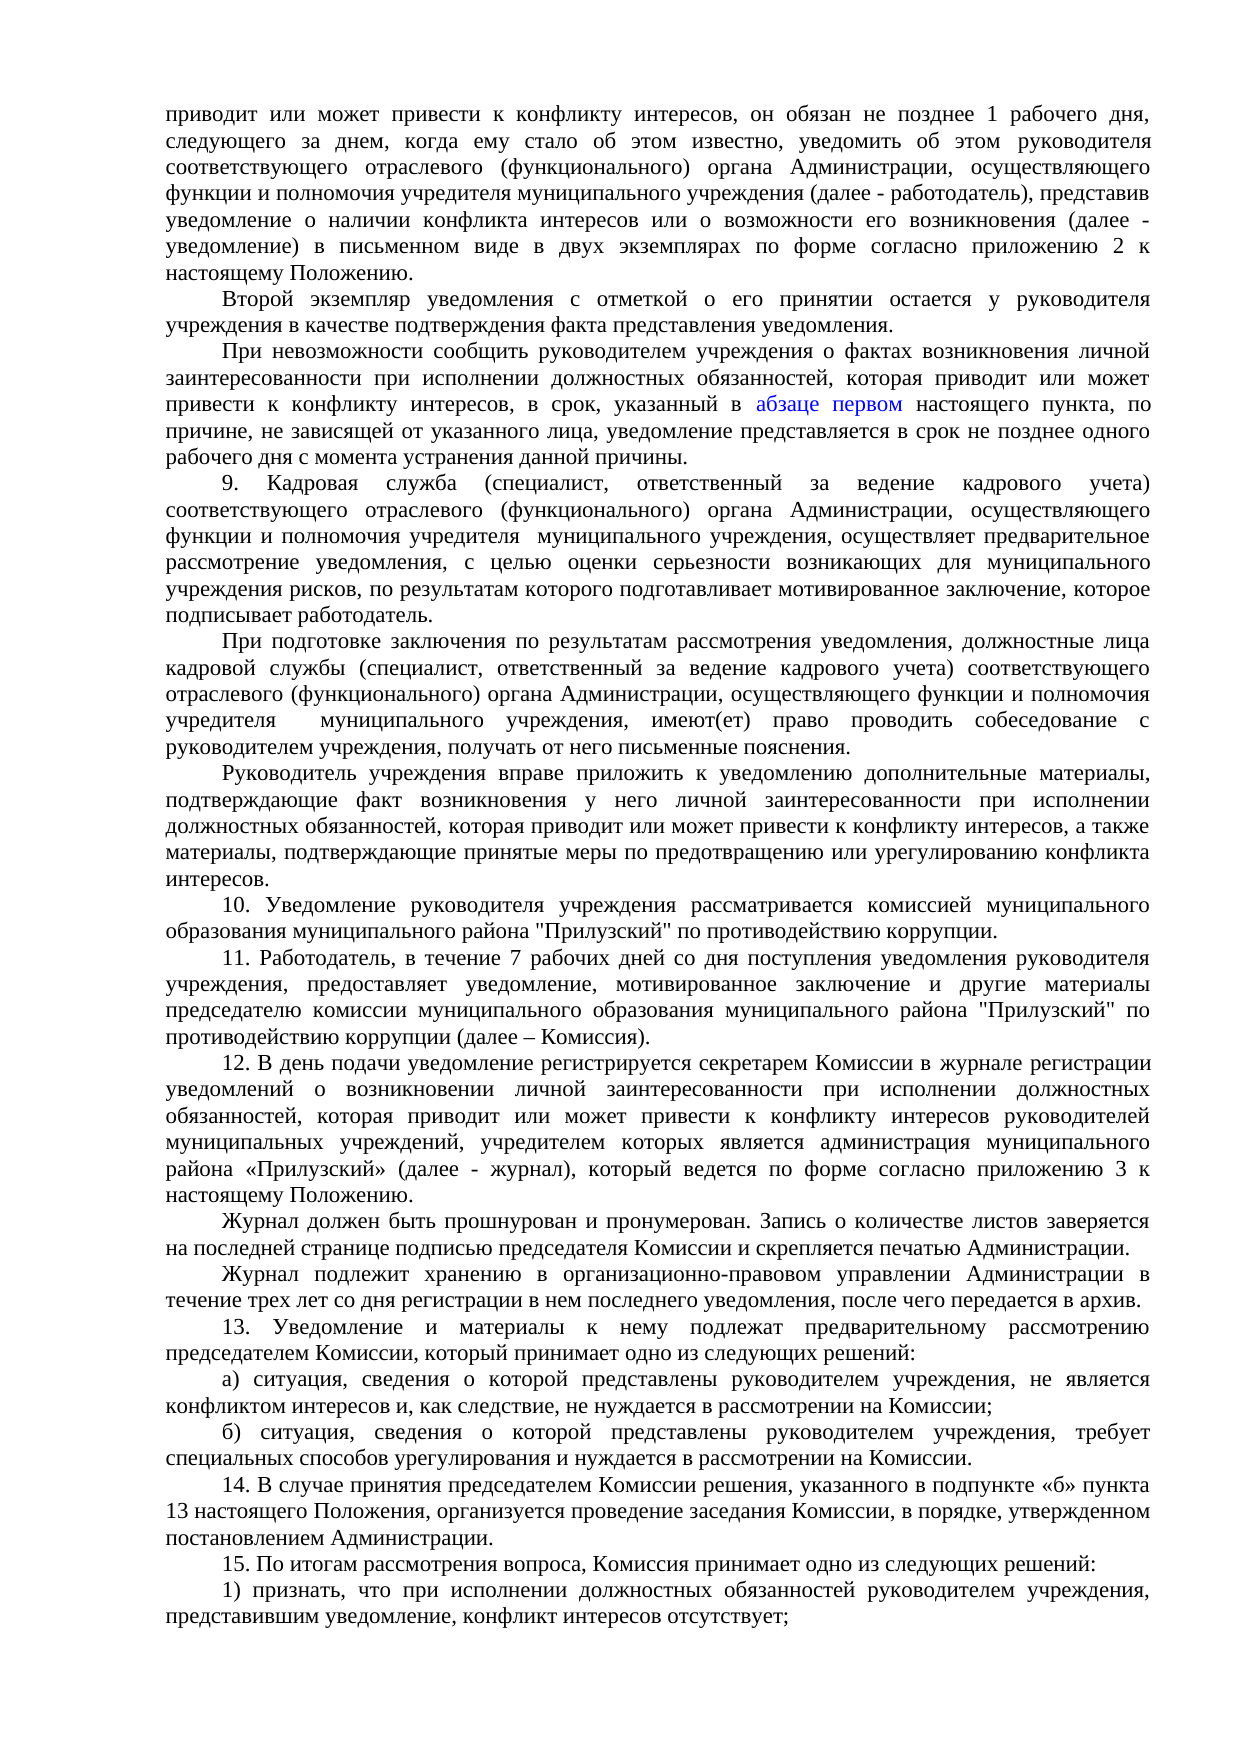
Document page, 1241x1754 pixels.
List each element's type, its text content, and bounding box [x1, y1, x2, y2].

text 14. В случае принятия председателем Комиссии решения, указанного в подпункте «б» пункта 13 настоящего Положения, организуется проведение заседания Комиссии, в порядке, утвержденном постановлением Администрации. [165, 1471, 1152, 1550]
text Второй экземпляр уведомления с отметкой о его принятии остается у руководителя учреждения в качестве подтверждения факта представления уведомления. [165, 285, 1152, 338]
text Журнал подлежит хранению в организационно-правовом управлении Администрации в течение трех лет со дня регистрации в нем последнего уведомления, после чего передается в архив. [165, 1260, 1152, 1313]
text 10. Уведомление руководителя учреждения рассматривается комиссией муниципального образования муниципального района "Прилузский" по противодействию коррупции. [165, 891, 1152, 944]
text а) ситуация, сведения о которой представлены руководителем учреждения, не является конфликтом интересов и, как следствие, не нуждается в рассмотрении на Комиссии; [165, 1365, 1152, 1418]
text 12. В день подачи уведомление регистрируется секретарем Комиссии в журнале регистрации уведомлений о возникновении личной заинтересованности при исполнении должностных обязанностей, которая приводит или может привести к конфликту интересов руководителей муниципальных учреждений, учредителем которых является администрация муниципального района «Прилузский» (далее - журнал), который ведется по форме согласно приложению 3 к настоящему Положению. [165, 1049, 1152, 1207]
text Журнал должен быть прошнурован и пронумерован. Запись о количестве листов заверяется на последней странице подписью председателя Комиссии и скрепляется печатью Администрации. [165, 1207, 1152, 1260]
text При подготовке заключения по результатам рассмотрения уведомления, должностные лица кадровой службы (специалист, ответственный за ведение кадрового учета) соответствующего отраслевого (функционального) органа Администрации, осуществляющего функции и полномочия учредителя муниципального учреждения, имеют(ет) право проводить собеседование с руководителем учреждения, получать от него письменные пояснения. [165, 627, 1152, 759]
text При невозможности сообщить руководителем учреждения о фактах возникновения личной заинтересованности при исполнении должностных обязанностей, которая приводит или может привести к конфликту интересов, в срок, указанный в абзаце первом настоящего пункта, по причине, не зависящей от указанного лица, уведомление представляется в срок не позднее одного рабочего дня с момента устранения данной причины. [165, 338, 1152, 469]
text 1) признать, что при исполнении должностных обязанностей руководителем учреждения, представившим уведомление, конфликт интересов отсутствует; [165, 1576, 1152, 1629]
text Руководитель учреждения вправе приложить к уведомлению дополнительные материалы, подтверждающие факт возникновения у него личной заинтересованности при исполнении должностных обязанностей, которая приводит или может привести к конфликту интересов, а также материалы, подтверждающие принятые меры по предотвращению или урегулированию конфликта интересов. [165, 759, 1152, 891]
text 15. По итогам рассмотрения вопроса, Комиссия принимает одно из следующих решений: [165, 1550, 1152, 1576]
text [165, 100, 1152, 285]
text 11. Работодатель, в течение 7 рабочих дней со дня поступления уведомления руководителя учреждения, предоставляет уведомление, мотивированное заключение и другие материалы председателю комиссии муниципального образования муниципального района "Прилузский" по противодействию коррупции (далее – Комиссия). [165, 944, 1152, 1049]
text 9. Кадровая служба (специалист, ответственный за ведение кадрового учета) соответствующего отраслевого (функционального) органа Администрации, осуществляющего функции и полномочия учредителя муниципального учреждения, осуществляет предварительное рассмотрение уведомления, с целью оценки серьезности возникающих для муниципального учреждения рисков, по результатам которого подготавливает мотивированное заключение, которое подписывает работодатель. [165, 469, 1152, 627]
text б) ситуация, сведения о которой представлены руководителем учреждения, требует специальных способов урегулирования и нуждается в рассмотрении на Комиссии. [165, 1418, 1152, 1471]
text 13. Уведомление и материалы к нему подлежат предварительному рассмотрению председателем Комиссии, который принимает одно из следующих решений: [165, 1313, 1152, 1365]
